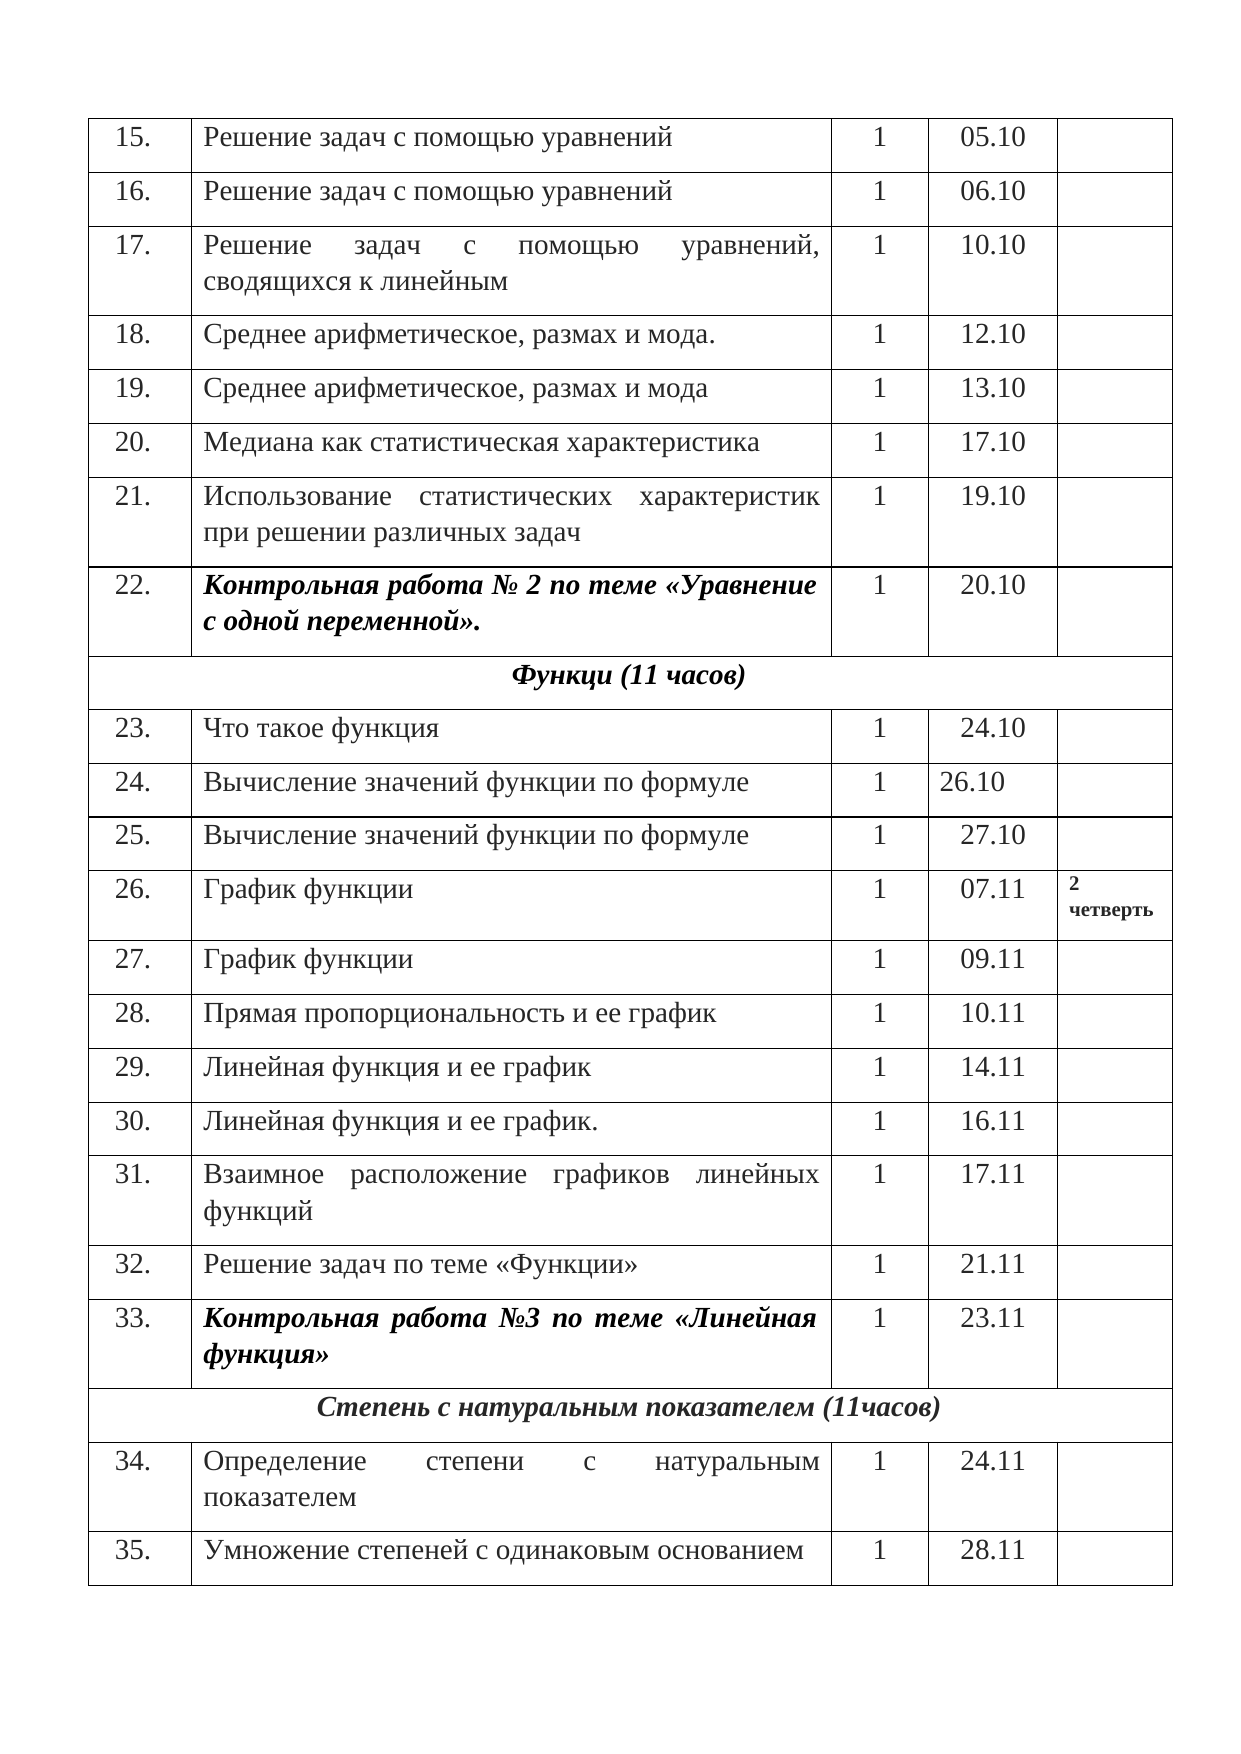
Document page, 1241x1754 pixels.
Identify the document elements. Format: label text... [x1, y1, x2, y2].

table_cell 1 [832, 227, 928, 315]
table_cell Степень с натуральным показателем (11часов) [89, 1389, 1172, 1442]
table_cell 1 [832, 710, 928, 763]
table_cell 20.10 [929, 568, 1057, 656]
table_cell Использование статистических характеристик при решении различных задач [192, 478, 831, 566]
table_cell 05.10 [929, 119, 1057, 172]
table_cell [89, 227, 191, 315]
table_cell Решение задач с помощью уравнений, сводящихся к линейным [192, 227, 831, 315]
table_cell [1058, 941, 1172, 994]
table_cell [1058, 119, 1172, 172]
table_cell 1 [832, 764, 928, 816]
table_cell [89, 316, 191, 369]
table_cell [89, 370, 191, 423]
table_cell Контрольная работа № 2 по теме «Уравнение с одной переменной». [192, 568, 831, 656]
table_cell 17.10 [929, 424, 1057, 477]
table_cell [1058, 1246, 1172, 1299]
table_cell 1 [832, 1443, 928, 1531]
table_cell 23.11 [929, 1300, 1057, 1388]
table_cell [89, 1103, 191, 1155]
table_cell 10.11 [929, 995, 1057, 1048]
table_cell [1058, 568, 1172, 656]
table_cell [89, 119, 191, 172]
table_cell Медиана как статистическая характеристика [192, 424, 831, 477]
table_cell 1 [832, 478, 928, 566]
table_cell [89, 424, 191, 477]
table_cell [1058, 173, 1172, 226]
table_cell [89, 568, 191, 656]
table_cell [89, 1049, 191, 1102]
table_cell [89, 478, 191, 566]
table_cell [1058, 1103, 1172, 1155]
table_cell Умножение степеней с одинаковым основанием [192, 1532, 831, 1585]
table_cell 13.10 [929, 370, 1057, 423]
table_cell [89, 818, 191, 870]
table_cell [1058, 316, 1172, 369]
table_cell 1 [832, 941, 928, 994]
table_cell Линейная функция и ее график. [192, 1103, 831, 1155]
table_cell 27.10 [929, 818, 1057, 870]
table_cell 19.10 [929, 478, 1057, 566]
table_cell 2 четверть [1058, 871, 1172, 940]
table_cell Среднее арифметическое, размах и мода [192, 370, 831, 423]
table_cell [1058, 995, 1172, 1048]
table_cell 06.10 [929, 173, 1057, 226]
table_cell Что такое функция [192, 710, 831, 763]
table_cell Решение задач по теме «Функции» [192, 1246, 831, 1299]
table_cell 24.11 [929, 1443, 1057, 1531]
table_cell 1 [832, 119, 928, 172]
table_cell [1058, 764, 1172, 816]
table_cell [1058, 370, 1172, 423]
table_cell 1 [832, 316, 928, 369]
table_cell [1058, 424, 1172, 477]
table_cell [1058, 710, 1172, 763]
table_cell 21.11 [929, 1246, 1057, 1299]
table_cell 1 [832, 1300, 928, 1388]
table_cell 1 [832, 1103, 928, 1155]
table_cell 1 [832, 871, 928, 940]
table_cell 09.11 [929, 941, 1057, 994]
table_cell 12.10 [929, 316, 1057, 369]
table_cell Среднее арифметическое, размах и мода. [192, 316, 831, 369]
table_cell Определение степени с натуральным показателем [192, 1443, 831, 1531]
table_cell Функци (11 часов) [89, 657, 1172, 709]
table_cell Линейная функция и ее график [192, 1049, 831, 1102]
table_cell [1058, 227, 1172, 315]
table_cell [1058, 818, 1172, 870]
table_cell Вычисление значений функции по формуле [192, 764, 831, 816]
table_cell [89, 871, 191, 940]
table_cell [1058, 1300, 1172, 1388]
table_cell [89, 1443, 191, 1531]
table_cell 1 [832, 1156, 928, 1245]
table_cell 07.11 [929, 871, 1057, 940]
table_cell 26.10 [929, 764, 1057, 816]
table_cell 10.10 [929, 227, 1057, 315]
table_cell 1 [832, 1246, 928, 1299]
table_cell Решение задач с помощью уравнений [192, 173, 831, 226]
table_cell График функции [192, 941, 831, 994]
table_cell [1058, 1443, 1172, 1531]
table_cell 1 [832, 818, 928, 870]
table_cell 14.11 [929, 1049, 1057, 1102]
table_cell 1 [832, 995, 928, 1048]
table_cell [89, 1246, 191, 1299]
table_cell [89, 1300, 191, 1388]
table_cell [89, 995, 191, 1048]
table_cell [1058, 1532, 1172, 1585]
table_cell 1 [832, 1532, 928, 1585]
table_cell Вычисление значений функции по формуле [192, 818, 831, 870]
table_cell [89, 941, 191, 994]
table_cell График функции [192, 871, 831, 940]
table_cell 1 [832, 568, 928, 656]
table_cell Прямая пропорциональность и ее график [192, 995, 831, 1048]
table_cell [89, 1532, 191, 1585]
table_cell 1 [832, 370, 928, 423]
table_cell 1 [832, 173, 928, 226]
table_cell [89, 710, 191, 763]
table_cell [89, 1156, 191, 1245]
table_cell [1058, 1049, 1172, 1102]
table_cell Решение задач с помощью уравнений [192, 119, 831, 172]
table_cell 1 [832, 1049, 928, 1102]
table_cell 24.10 [929, 710, 1057, 763]
table_cell [89, 173, 191, 226]
table_cell Контрольная работа №3 по теме «Линейная функция» [192, 1300, 831, 1388]
table_cell 17.11 [929, 1156, 1057, 1245]
table_cell 1 [832, 424, 928, 477]
table_cell [89, 764, 191, 816]
table_cell 28.11 [929, 1532, 1057, 1585]
table_cell Взаимное расположение графиков линейных функций [192, 1156, 831, 1245]
table_cell [1058, 1156, 1172, 1245]
table_cell [1058, 478, 1172, 566]
table_cell 16.11 [929, 1103, 1057, 1155]
